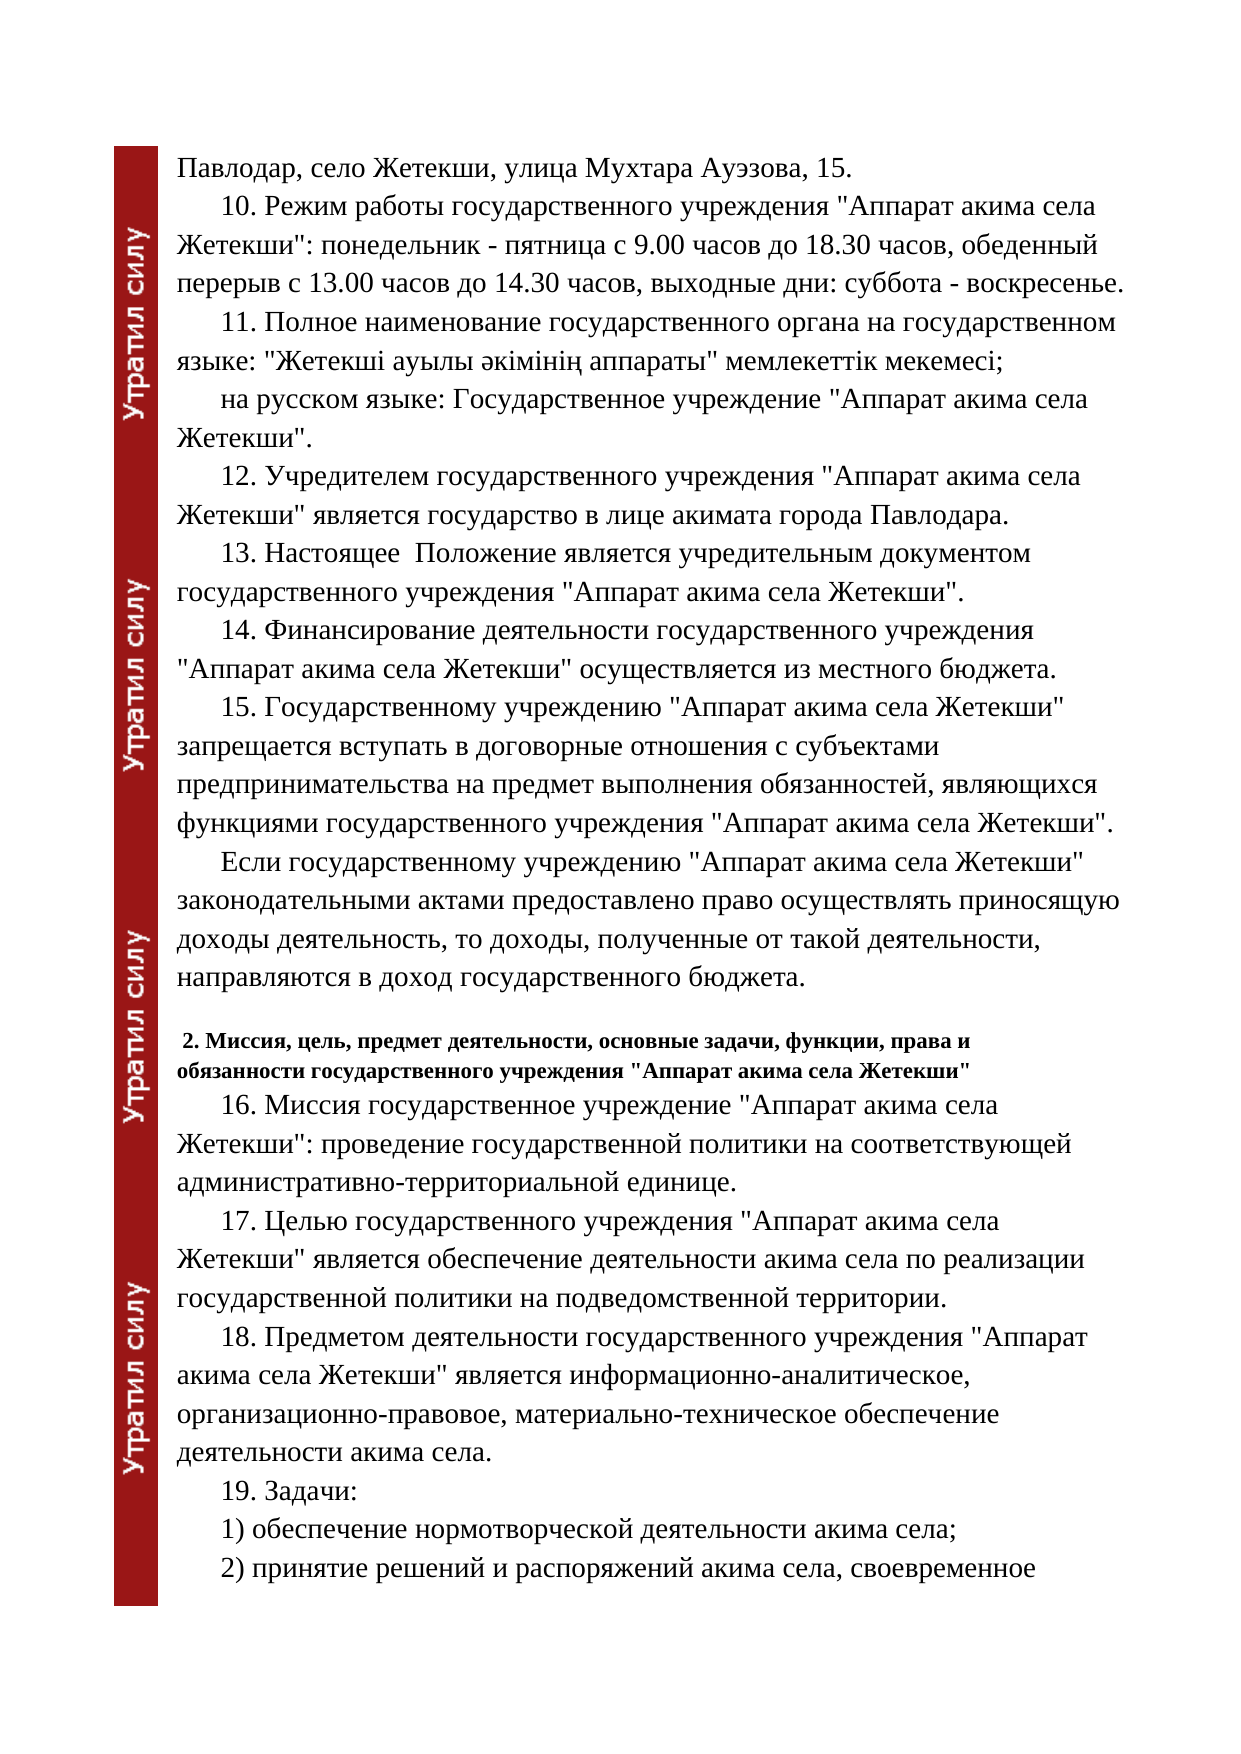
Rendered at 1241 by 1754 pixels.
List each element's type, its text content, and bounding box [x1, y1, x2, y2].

text 2. Миссия, цель, предмет деятельности, основные задачи, функции, права и обязанности государственного учреждения "Аппарат акима села Жетекши" [112, 1027, 1128, 1083]
picture [114, 1023, 158, 1027]
picture [114, 1083, 158, 1087]
picture [114, 146, 158, 150]
picture [114, 1583, 158, 1606]
